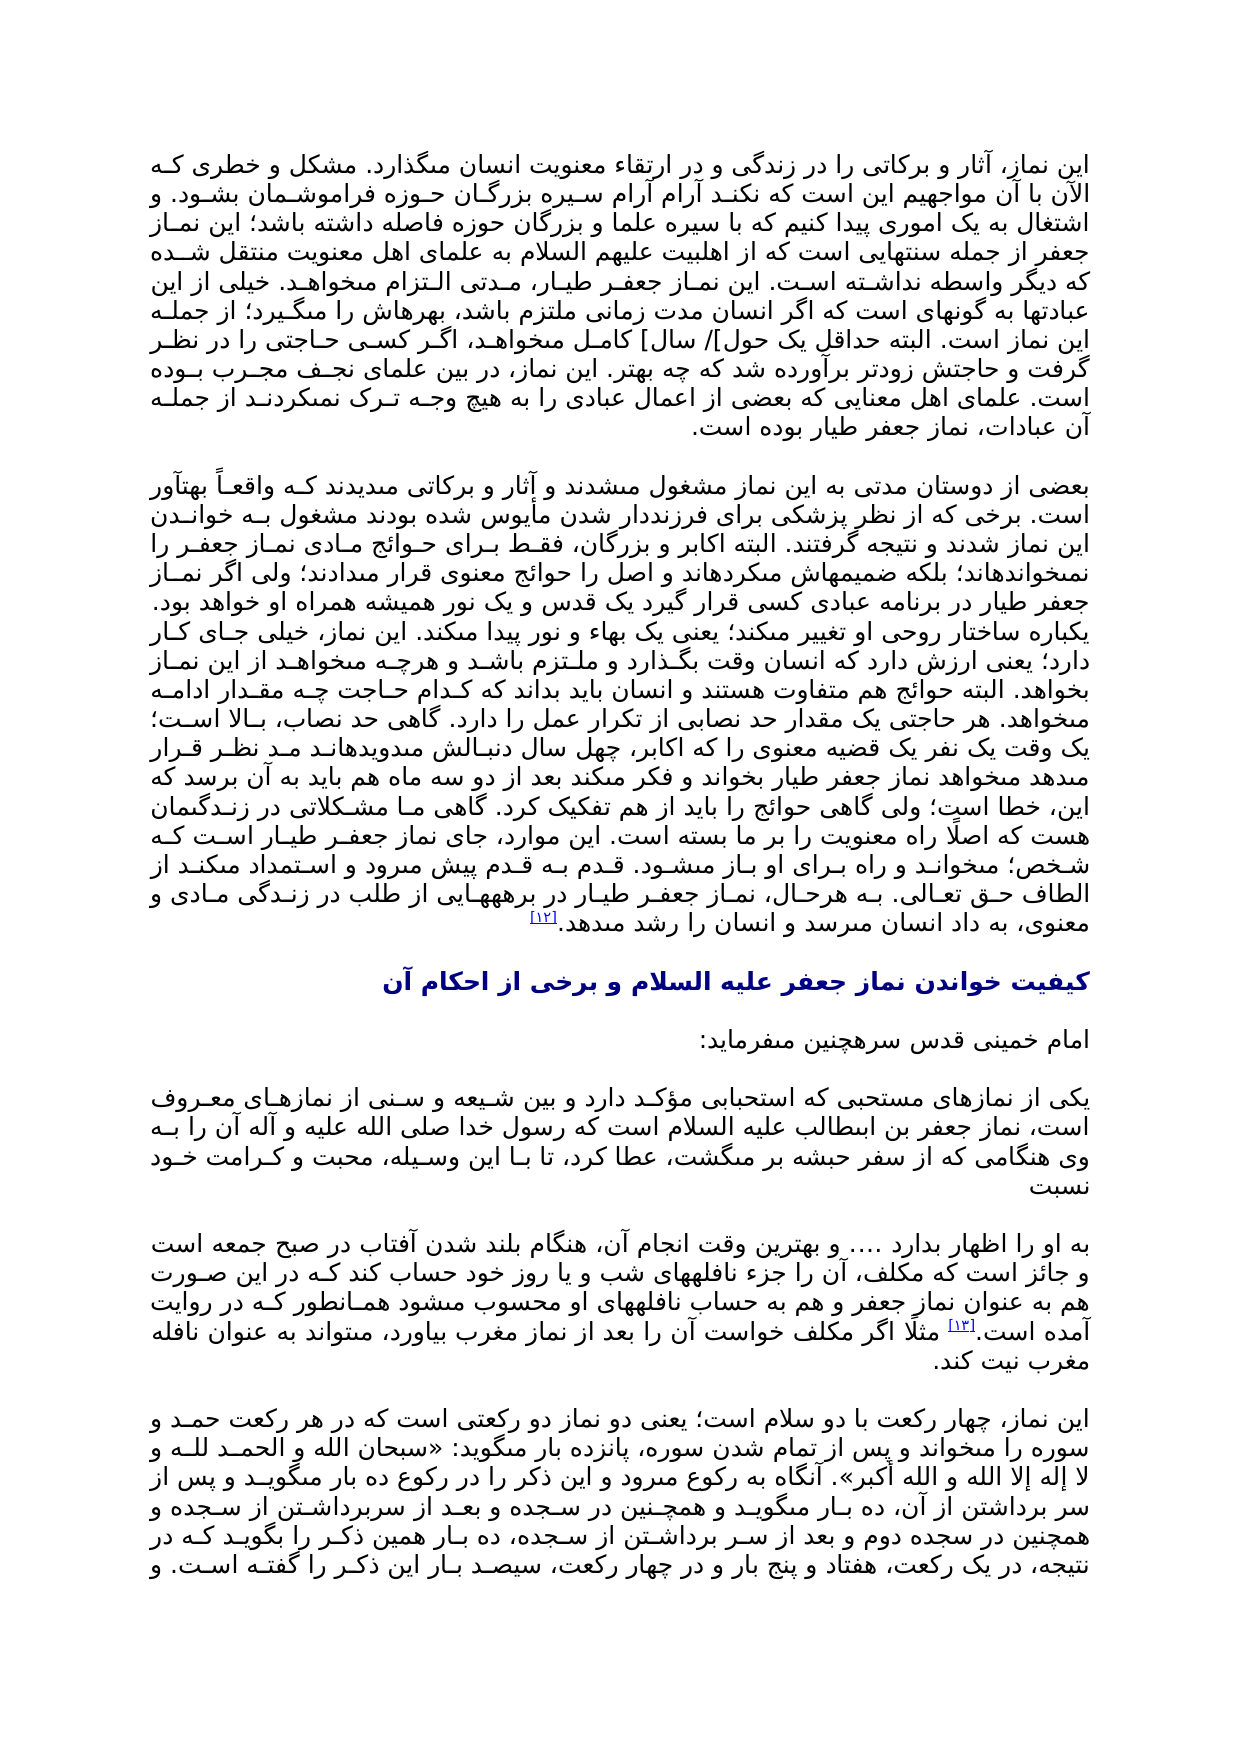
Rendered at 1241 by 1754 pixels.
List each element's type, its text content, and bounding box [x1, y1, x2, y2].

text یکى از نمازهاى مستحبى که استحبابى مؤکد دارد و بین شیعه و سنى از نمازهاى معروف است، نماز جعفر بن ابى‏طالب علیه السلام است که رسول خدا صلى الله علیه و آله آن را به وى هنگامى که از سفر حبشه بر مى‏گشت، عطا کرد، تا با این وسیله، محبت و کرامت خود نسبت‏ [150, 1083, 1090, 1200]
text این نماز، آثار و برکاتى را در زندگى و در ارتقاء معنویت انسان مى‏گذارد. مشکل و خطرى که الآن با آن مواجهیم این است که نکند آرام آرام سیره بزرگان حوزه فراموشمان بشود. و اشتغال به یک امورى پیدا کنیم که با سیره علما و بزرگان حوزه فاصله داشته باشد؛ این نماز جعفر از جمله سنت‏هایى است که از اهل‏بیت علیهم السلام به علماى اهل معنویت منتقل شده که دیگر واسطه نداشته است. این نماز جعفر طیار، مدتى التزام مى‏خواهد. خیلى از این عبادت‏ها به گونه‏اى است که اگر انسان مدت زمانى ملتزم باشد، بهره‏اش را مى‏گیرد؛ از جمله این نماز است. البته حداقل یک حول‏]/ سال‏] کامل مى‏خواهد، اگر کسى حاجتى را در نظر گرفت و حاجتش زودتر برآورده شد که چه بهتر. این نماز، در بین علماى نجف مجرب بوده است. علماى اهل معنایى که بعضى از اعمال عبادى را به هیچ وجه ترک نمى‏کردند از جمله آن عبادات، نماز جعفر طیار بوده است. [150, 150, 1090, 442]
text بعضى از دوستان مدتى به این نماز مشغول مى‏شدند و آثار و برکاتى مى‏دیدند که واقعاً بهت‏آور است. برخى که از نظر پزشکى براى فرزنددار شدن مأیوس شده بودند مشغول به خواندن این نماز شدند و نتیجه گرفتند. البته اکابر و بزرگان، فقط براى حوائج مادى نماز جعفر را نمى‏خوانده‏اند؛ بلکه ضمیمه‏اش مى‏کرده‏اند و اصل را حوائج معنوى قرار مى‏دادند؛ ولى اگر نماز جعفر طیار در برنامه عبادى کسى قرار گیرد یک قدس و یک نور همیشه همراه او خواهد بود. یکباره ساختار روحى او تغییر مى‏کند؛ یعنى یک بهاء و نور پیدا مى‏کند. این نماز، خیلى جاى کار دارد؛ یعنى ارزش دارد که انسان وقت بگذارد و ملتزم باشد و هرچه مى‏خواهد از این نماز بخواهد. البته حوائج هم متفاوت هستند و انسان باید بداند که کدام حاجت چه مقدار ادامه مى‏خواهد. هر حاجتى یک مقدار حد نصابى از تکرار عمل را دارد. گاهى حد نصاب، بالا است؛ یک وقت یک نفر یک قضیه معنوى را که اکابر، چهل سال دنبالش مى‏دویده‏اند مد نظر قرار مى‏دهد مى‏خواهد نماز جعفر طیار بخواند و فکر مى‏کند بعد از دو سه ماه هم باید به آن برسد که این، خطا است؛ ولى گاهى حوائج را باید از هم تفکیک کرد. گاهى ما مشکلاتى در زندگى‏مان هست که اصلًا راه معنویت را بر ما بسته است. این موارد، جاى نماز جعفر طیار است که شخص؛ مى‏خواند و راه براى او باز مى‏شود. قدم به قدم پیش مى‏رود و استمداد مى‏کند از الطاف حق تعالى. به هرحال، نماز جعفر طیار در برهه‏هایى از طلب در زندگى مادى و معنوى، به داد انسان مى‏رسد و انسان را رشد مى‏دهد.[۱۲] [150, 471, 1090, 937]
text به او را اظهار بدارد …. و بهترین وقت انجام آن، هنگام بلند شدن آفتاب در صبح جمعه است و جائز است که مکلف، آن را جزء نافله‏هاى شب و یا روز خود حساب کند که در این صورت هم به عنوان نماز جعفر و هم به حساب نافله‏هاى او محسوب مى‏شود همان‏طور که در روایت آمده است.[۱۳] مثلًا اگر مکلف خواست آن را بعد از نماز مغرب بیاورد، مى‏تواند به عنوان نافله مغرب نیت کند. [150, 1229, 1090, 1375]
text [150, 1404, 1090, 1579]
text کیفیت خواندن نماز جعفر علیه السلام و برخى از احکام آن‏ [150, 967, 1090, 996]
text امام خمینى قدس سره‏چنین مى‏فرماید: [150, 1025, 1090, 1054]
